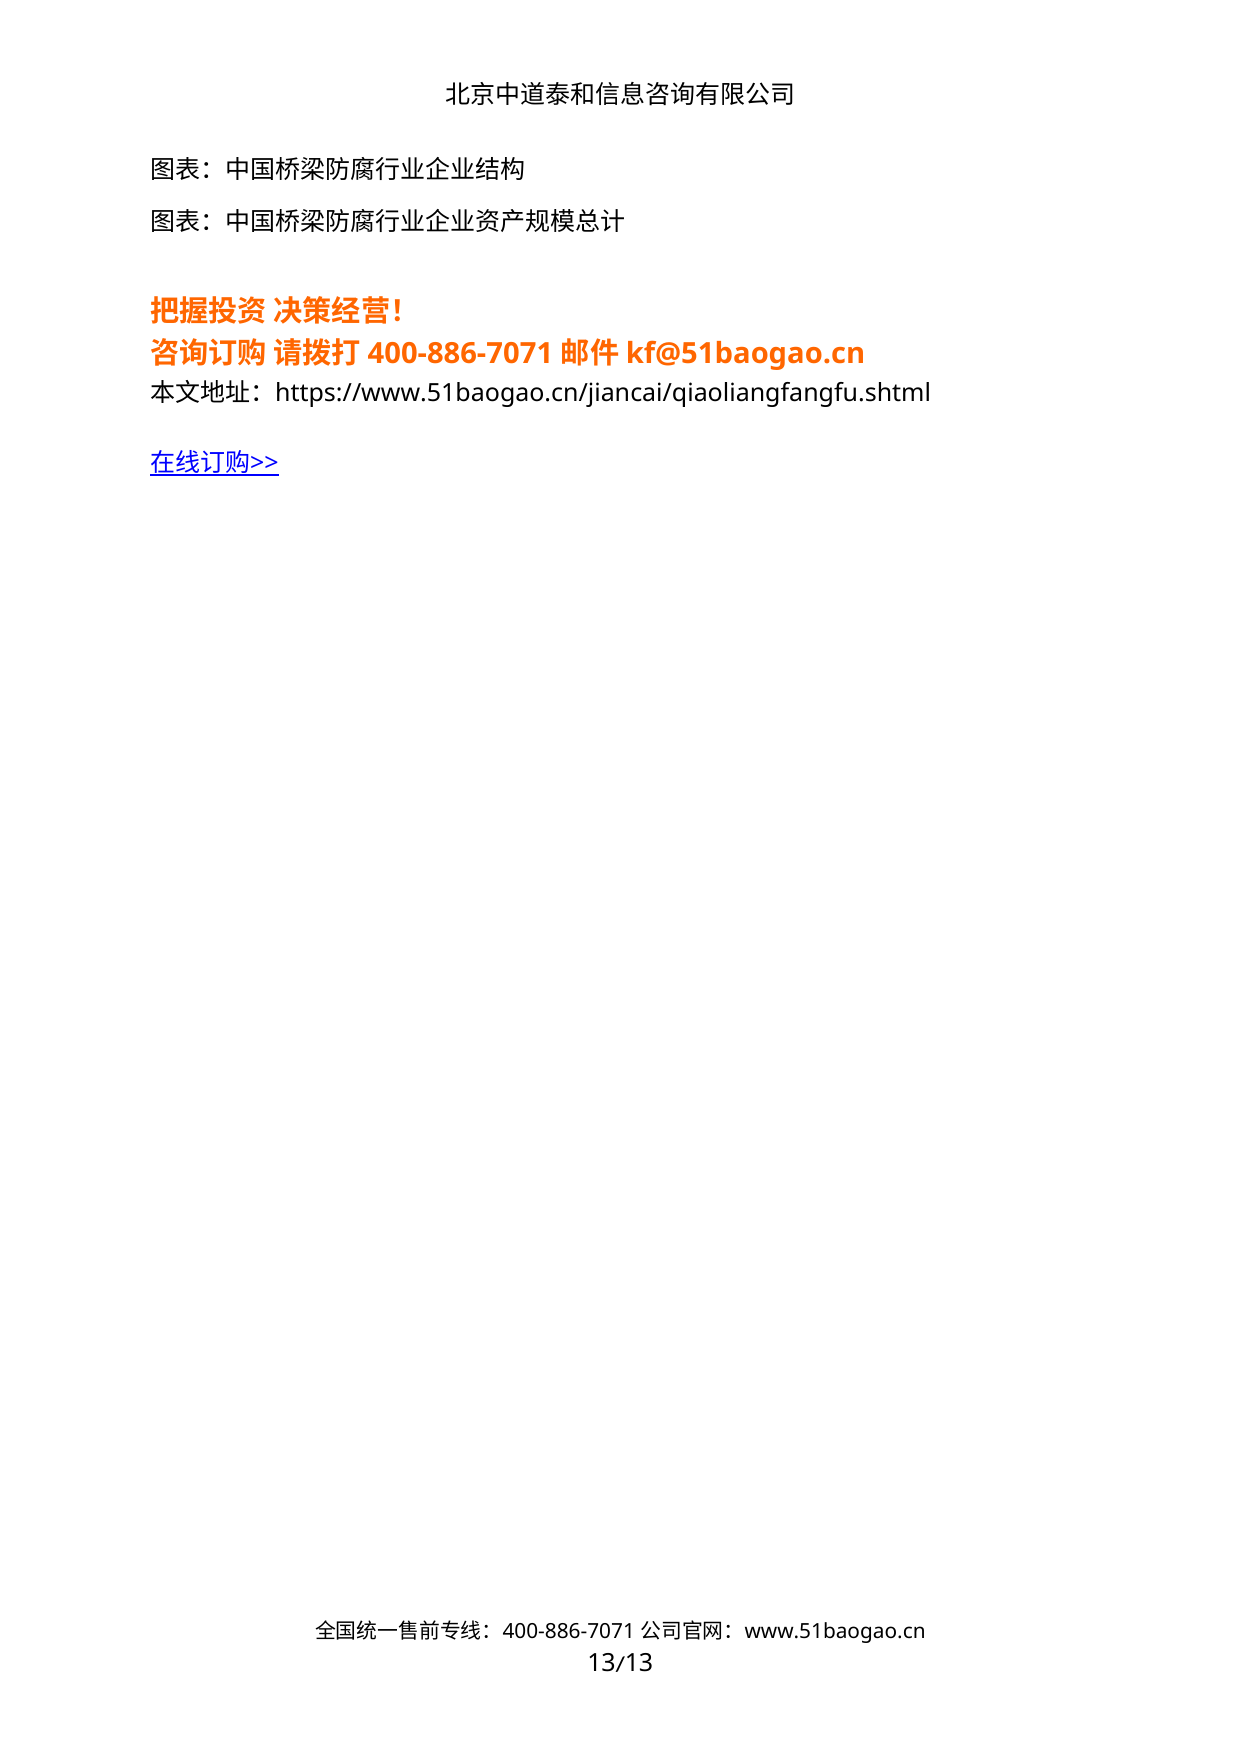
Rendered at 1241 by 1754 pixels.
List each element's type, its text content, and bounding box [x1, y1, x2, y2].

text 把握投资 决策经营！咨询订购 请拨打 400-886-7071 邮件 kf@51baogao.cn本文地址：https://www.51baogao.cn/jiancai/qiaoliangfangfu.shtml [150, 254, 1090, 409]
text 图表：中国桥梁防腐行业企业资产规模总计 [150, 202, 1090, 238]
text 图表：中国桥梁防腐行业企业结构 [150, 150, 1090, 186]
text 在线订购>> [150, 409, 1090, 479]
